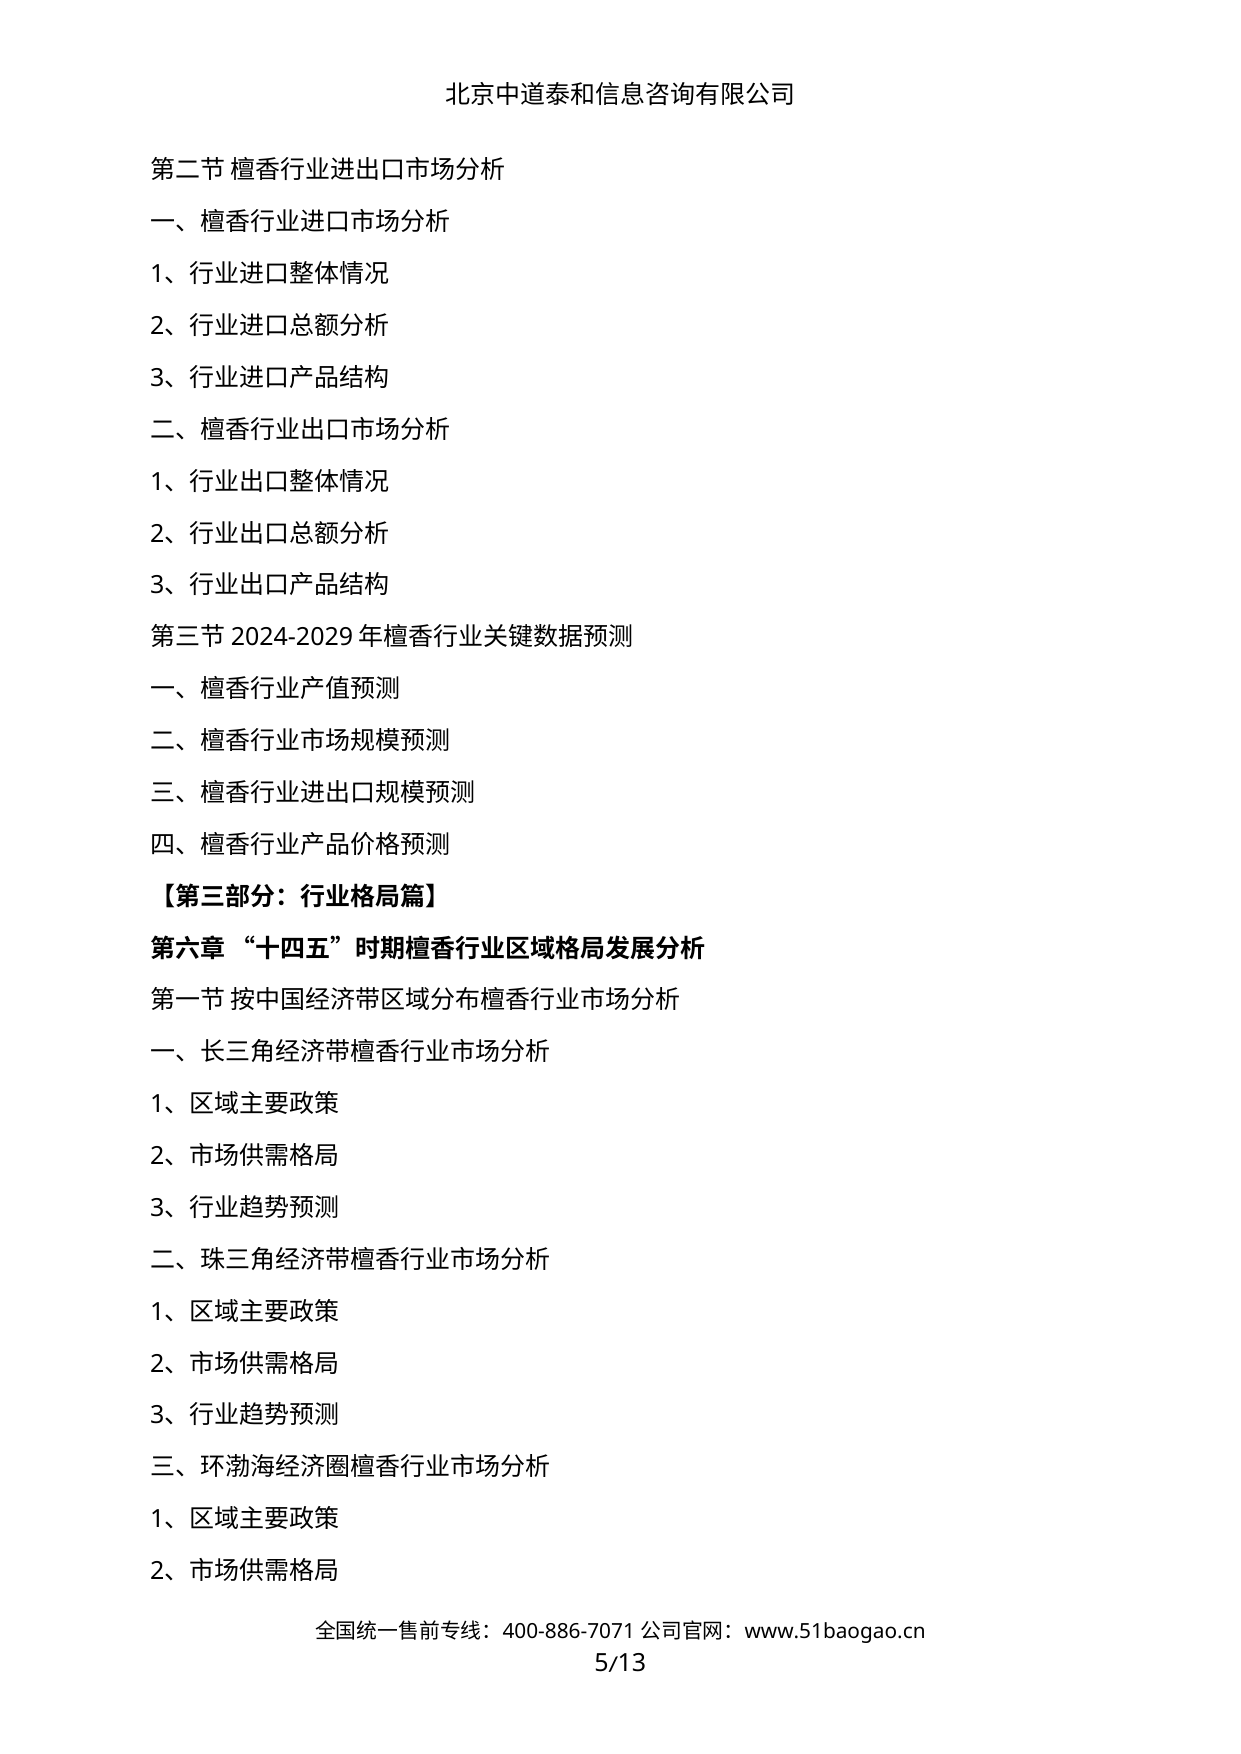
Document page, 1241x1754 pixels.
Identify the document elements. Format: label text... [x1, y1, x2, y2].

text 1、行业进口整体情况 [150, 254, 1090, 290]
text 一、长三角经济带檀香行业市场分析 [150, 1032, 1090, 1068]
text 2、市场供需格局 [150, 1551, 1090, 1587]
text 2、市场供需格局 [150, 1343, 1090, 1379]
text 3、行业出口产品结构 [150, 565, 1090, 601]
text 1、区域主要政策 [150, 1499, 1090, 1535]
text 1、区域主要政策 [150, 1084, 1090, 1120]
text 2、行业进口总额分析 [150, 306, 1090, 342]
text 3、行业趋势预测 [150, 1187, 1090, 1224]
text 第一节 按中国经济带区域分布檀香行业市场分析 [150, 980, 1090, 1016]
text 2、市场供需格局 [150, 1136, 1090, 1172]
text 二、檀香行业市场规模预测 [150, 721, 1090, 757]
text 2、行业出口总额分析 [150, 513, 1090, 549]
text 第二节 檀香行业进出口市场分析 [150, 150, 1090, 186]
text 【第三部分：行业格局篇】 [150, 876, 1090, 912]
text 第六章 “十四五”时期檀香行业区域格局发展分析 [150, 928, 1090, 964]
text 1、区域主要政策 [150, 1291, 1090, 1327]
text 四、檀香行业产品价格预测 [150, 824, 1090, 861]
text 二、珠三角经济带檀香行业市场分析 [150, 1239, 1090, 1276]
text 一、檀香行业进口市场分析 [150, 202, 1090, 238]
text 3、行业趋势预测 [150, 1395, 1090, 1431]
text 三、环渤海经济圈檀香行业市场分析 [150, 1447, 1090, 1483]
text 二、檀香行业出口市场分析 [150, 409, 1090, 446]
text 一、檀香行业产值预测 [150, 669, 1090, 705]
text 三、檀香行业进出口规模预测 [150, 772, 1090, 809]
text 3、行业进口产品结构 [150, 357, 1090, 394]
text 第三节 2024-2029年檀香行业关键数据预测 [150, 617, 1090, 653]
text 1、行业出口整体情况 [150, 461, 1090, 497]
